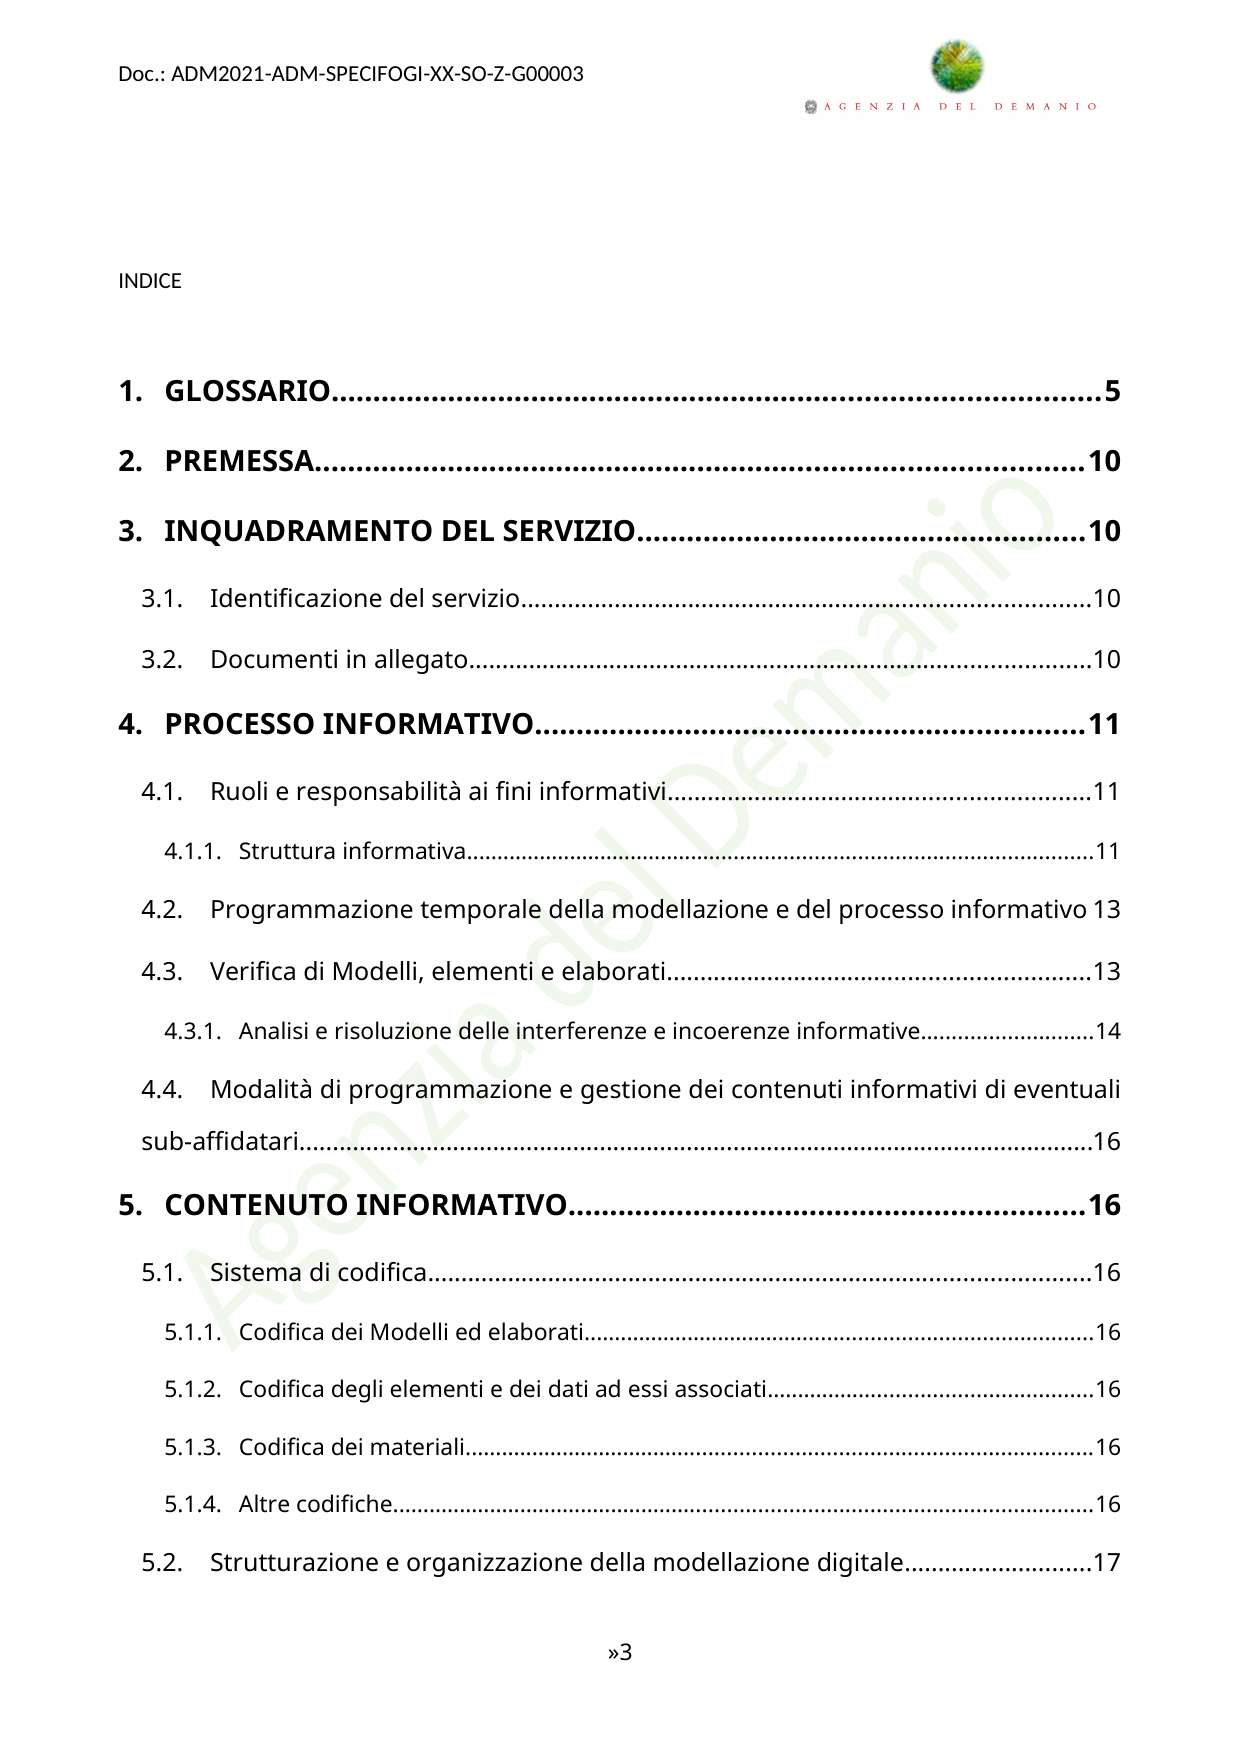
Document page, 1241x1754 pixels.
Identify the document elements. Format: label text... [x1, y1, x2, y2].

text 4. PROCESSO INFORMATIVO 11 [118, 703, 1122, 743]
text 5.1.2. Codifica degli elementi e dei dati ad essi associati 16 [164, 1373, 1122, 1404]
text 5.1.3. Codifica dei materiali 16 [164, 1431, 1122, 1462]
text 5.1. Sistema di codifica 16 [141, 1254, 1122, 1288]
text 3.1. Identificazione del servizio 10 [141, 580, 1122, 614]
text 5.1.1. Codifica dei Modelli ed elaborati 16 [164, 1316, 1122, 1347]
text 3. INQUADRAMENTO DEL SERVIZIO 10 [118, 510, 1122, 550]
text 4.1. Ruoli e responsabilità ai fini informativi 11 [141, 773, 1122, 807]
text 5.1.4. Altre codifiche 16 [164, 1488, 1122, 1519]
text 4.2. Programmazione temporale della modellazione e del processo informativo 13 [141, 892, 1122, 926]
text 5. CONTENUTO INFORMATIVO 16 [118, 1184, 1122, 1224]
text 4.3. Verifica di Modelli, elementi e elaborati 13 [141, 953, 1122, 987]
text 4.3.1. Analisi e risoluzione delle interferenze e incoerenze informative 14 [164, 1015, 1122, 1046]
text 2. PREMESSA 10 [118, 441, 1122, 480]
text 4.4. Modalità di programmazione e gestione dei contenuti informativi di eventuali sub-affidatari 16 [141, 1072, 1122, 1157]
text 5.2. Strutturazione e organizzazione della modellazione digitale 17 [141, 1545, 1122, 1579]
text 3.2. Documenti in allegato 10 [141, 642, 1122, 676]
picture [794, 31, 1106, 121]
text INDICE [118, 267, 1122, 294]
text 1. GLOSSARIO 5 [118, 371, 1122, 410]
text 4.1.1. Struttura informativa 11 [164, 834, 1122, 866]
